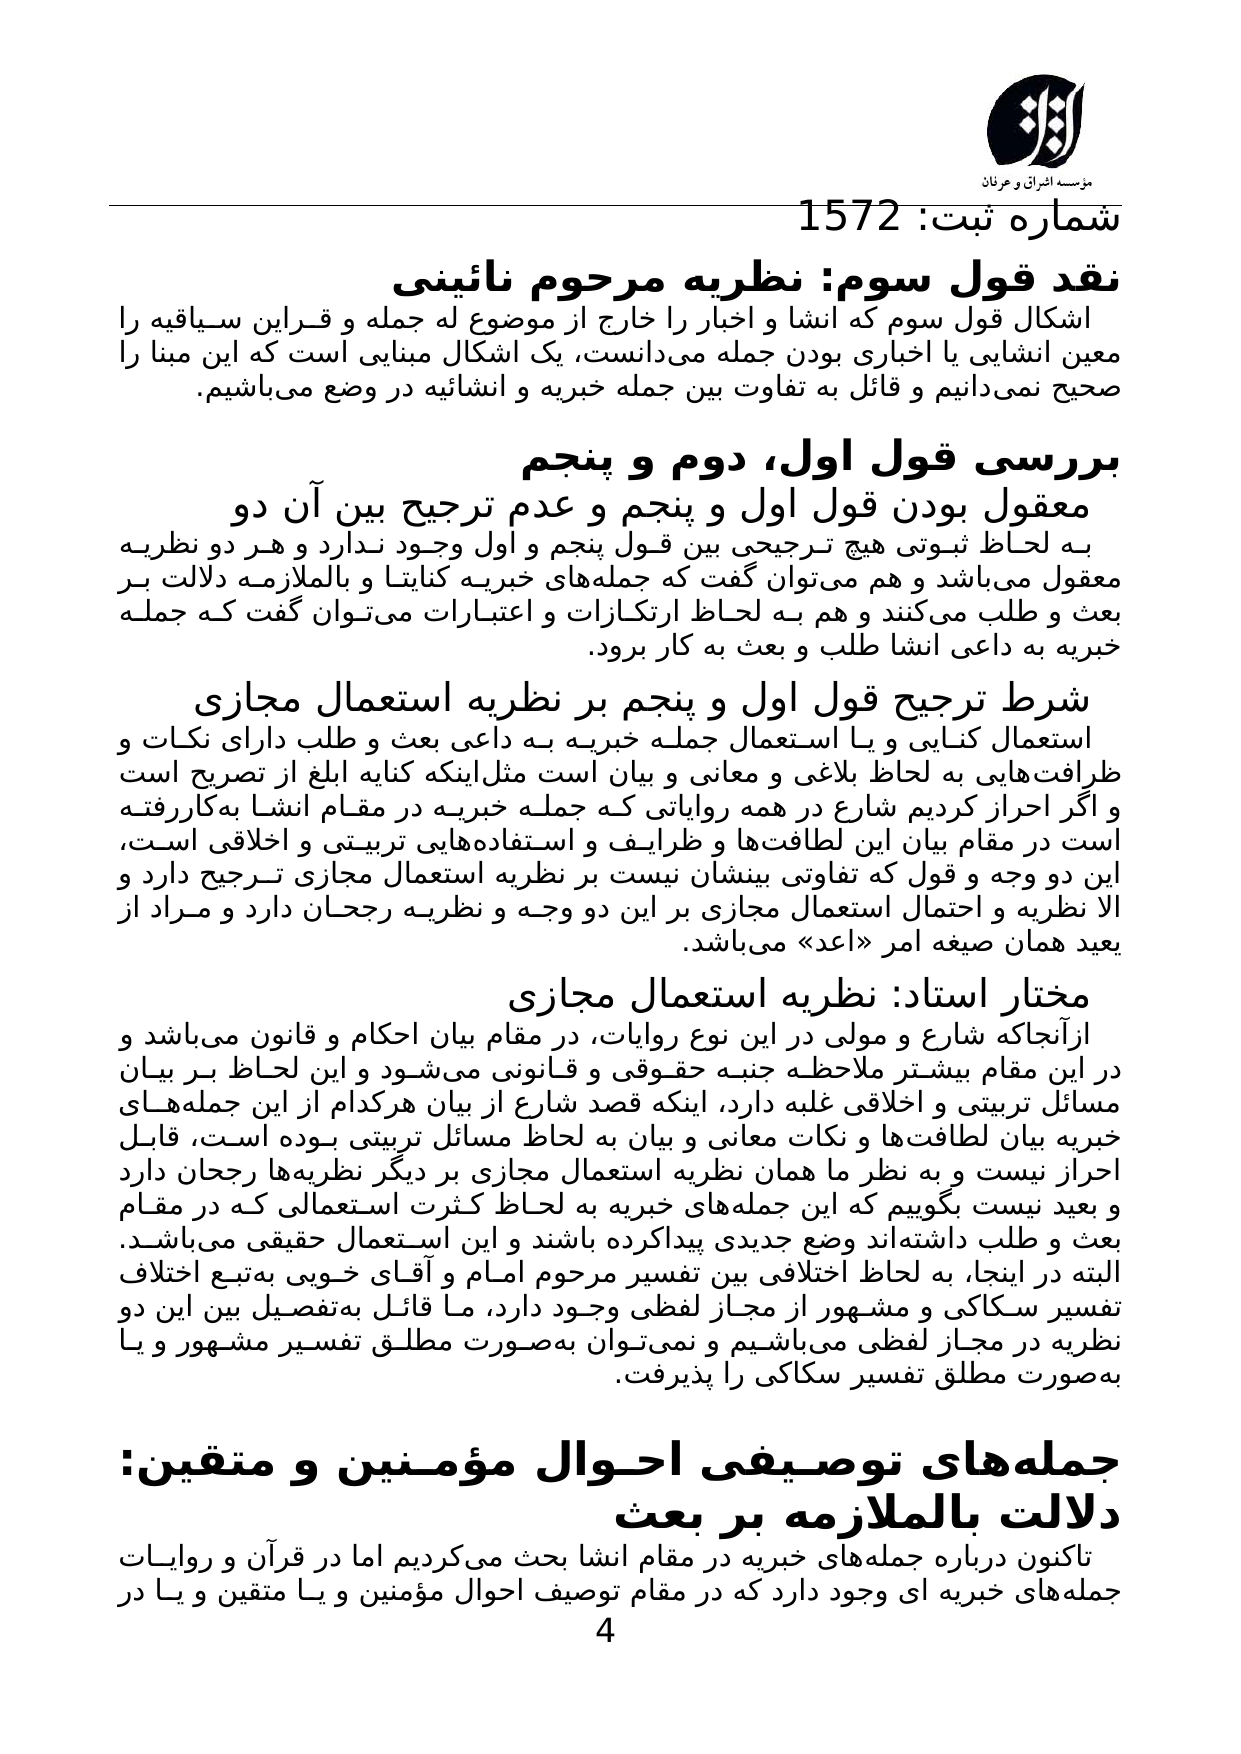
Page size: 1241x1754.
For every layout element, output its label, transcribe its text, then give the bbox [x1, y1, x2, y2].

subtitle معقول بودن قول اول و پنجم و عدم ترجیح بین آن دو [118, 481, 1122, 527]
subtitle بررسی قول اول، دوم و پنجم [118, 432, 1122, 481]
subtitle مختار استاد: نظریه استعمال مجازی [118, 971, 1122, 1017]
text استعمال کنایی و یا استعمال جمله خبریه به داعی بعث و طلب دارای نکات و ظرافت‌هایی به لحاظ بلاغی و معانی و بیان است مثل‌اینکه کنایه ابلغ از تصریح است و اگر احراز کردیم شارع در همه روایاتی که جمله خبریه در مقام انشا به‌کاررفته است در مقام بیان این لطافت‌ها و ظرایف و استفاده‌هایی تربیتی و اخلاقی است، این دو وجه و قول که تفاوتی بینشان نیست بر نظریه استعمال مجازی ترجیح دارد و الا نظریه و احتمال استعمال مجازی بر این دو وجه و نظریه رجحان دارد و مراد از یعید همان صیغه امر «اعد» می‌باشد. [118, 721, 1122, 959]
picture [978, 73, 1093, 192]
subtitle جمله‌های توصیفی احوال مؤمنین و متقین: دلالت بالملازمه بر بعث [118, 1432, 1122, 1539]
text اشکال قول سوم که انشا و اخبار را خارج از موضوع له جمله و قراین سیاقیه را معین انشایی یا اخباری بودن جمله می‌دانست، یک اشکال مبنایی است که این مبنا را صحیح نمی‌دانیم و قائل به تفاوت بین جمله خبریه و انشائیه در وضع می‌باشیم. [118, 301, 1122, 403]
subtitle شرط ترجیح قول اول و پنجم بر نظریه استعمال مجازی [118, 675, 1122, 721]
subtitle نقد قول سوم: نظریه مرحوم نائینی [118, 252, 1122, 301]
text به لحاظ ثبوتی هیچ ترجیحی بین قول پنجم و اول وجود ندارد و هر دو نظریه معقول می‌باشد و هم می‌توان گفت که جمله‌های خبریه کنایتا و بالملازمه دلالت بر بعث و طلب می‌کنند و هم به لحاظ ارتکازات و اعتبارات می‌توان گفت که جمله خبریه به داعی انشا طلب و بعث به کار برود. [118, 527, 1122, 662]
text ازآنجاکه شارع و مولی در این نوع روایات، در مقام بیان احکام و قانون می‌باشد و در این مقام بیشتر ملاحظه جنبه حقوقی و قانونی می‌شود و این لحاظ بر بیان مسائل تربیتی و اخلاقی غلبه دارد، اینکه قصد شارع از بیان هرکدام از این جمله‌های خبریه بیان لطافت‌ها و نکات معانی و بیان به لحاظ مسائل تربیتی بوده است، قابل احراز نیست و به نظر ما همان نظریه استعمال مجازی بر دیگر نظریه‌ها رجحان دارد و بعید نیست بگوییم که این جمله‌های خبریه به لحاظ کثرت استعمالی که در مقام بعث و طلب داشته‌اند وضع جدیدی پیداکرده باشند و این استعمال حقیقی می‌باشد. البته در اینجا، به لحاظ اختلافی بین تفسیر مرحوم امام و آقای خویی به‌تبع اختلاف تفسیر سکاکی و مشهور از مجاز لفظی وجود دارد، ما قائل به‌تفصیل بین این دو نظریه در مجاز لفظی می‌باشیم و نمی‌توان به‌صورت مطلق تفسیر مشهور و یا به‌صورت مطلق تفسیر سکاکی را پذیرفت. [118, 1017, 1122, 1391]
